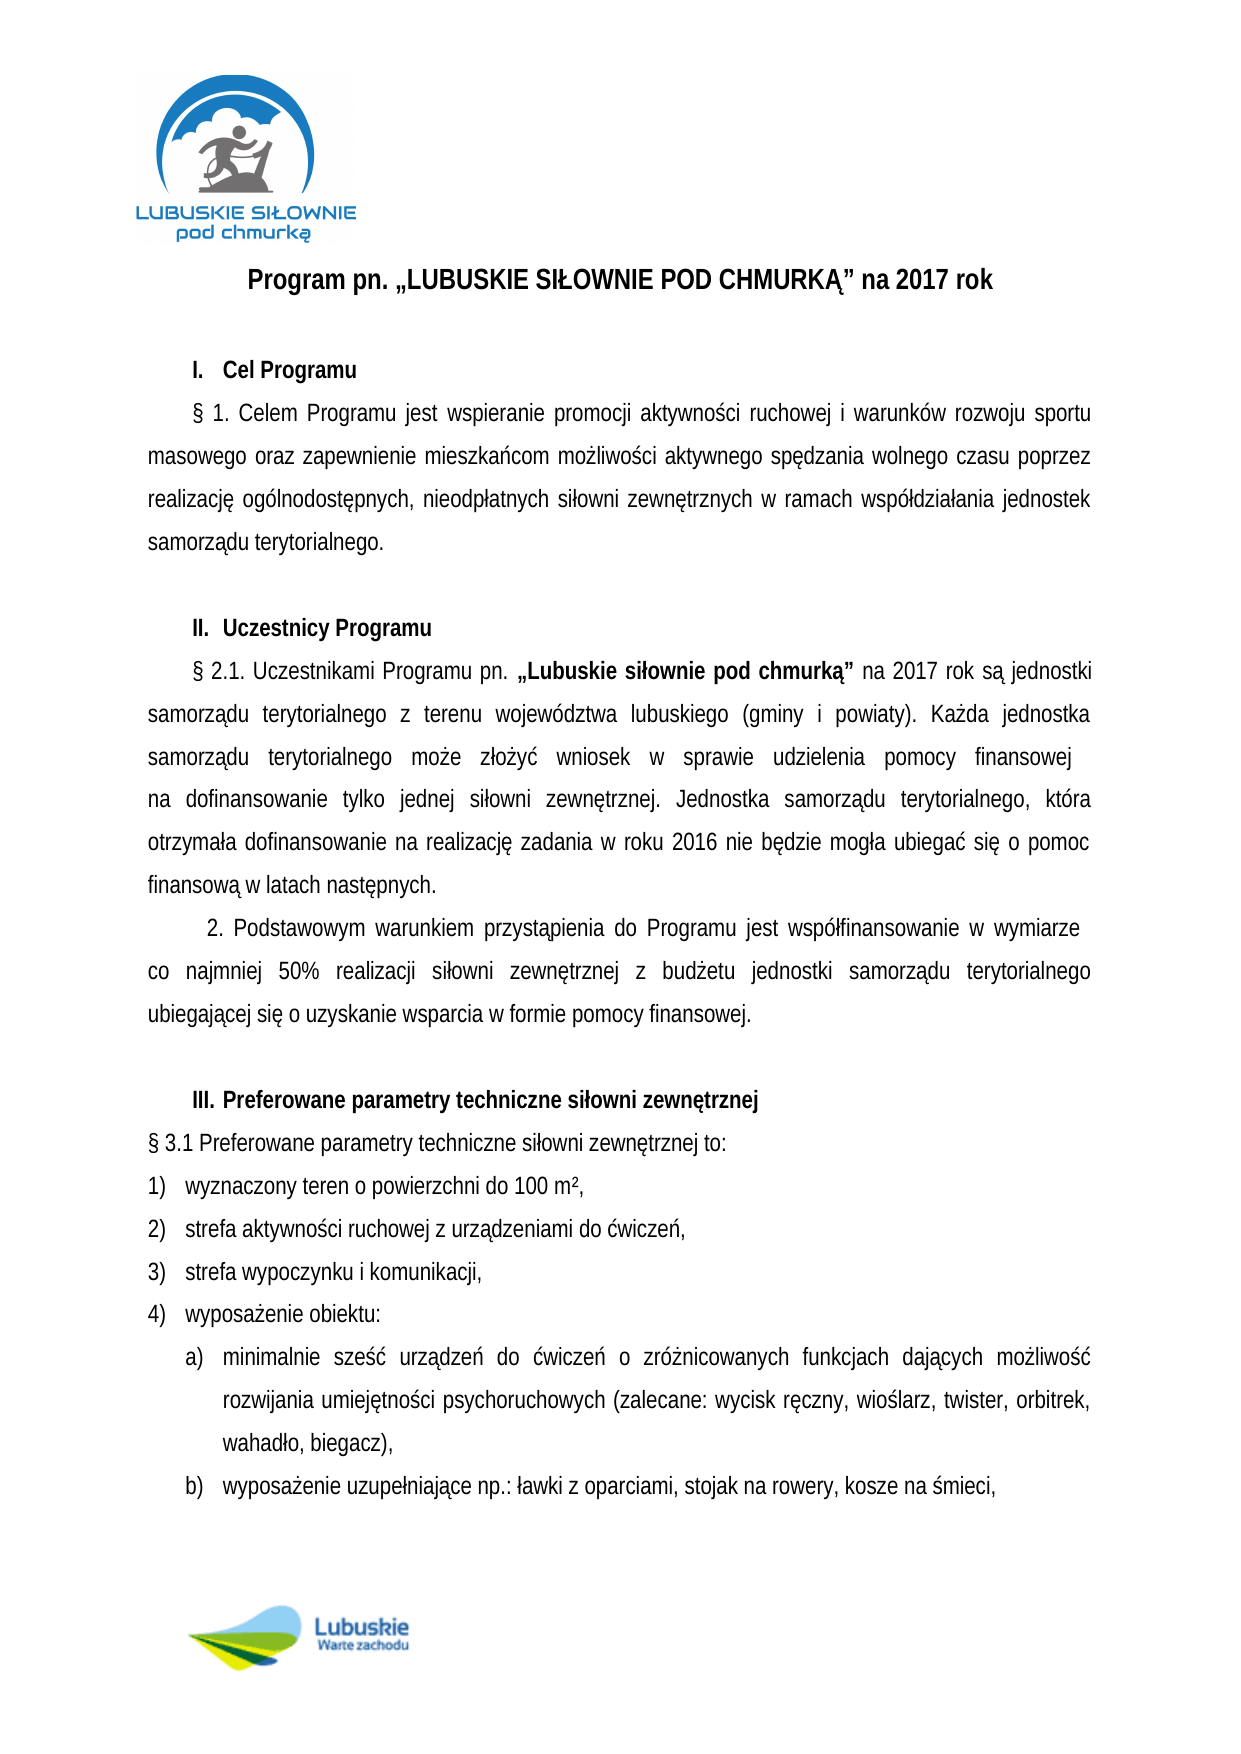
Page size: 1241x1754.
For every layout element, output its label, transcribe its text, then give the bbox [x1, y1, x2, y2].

list strefa aktywności ruchowej z urządzeniami do ćwiczeń, [148, 1214, 1093, 1242]
list Preferowane parametry techniczne siłowni zewnętrznej [192, 1085, 1093, 1113]
list minimalnie sześć urządzeń do ćwiczeń o zróżnicowanych funkcjach dających możliwość rozwijania umiejętności psychoruchowych (zalecane: wycisk ręczny, wioślarz, twister, orbitrek, wahadło, biegacz), [185, 1342, 1093, 1457]
list wyznaczony teren o powierzchni do 100 m², [148, 1171, 1093, 1199]
picture [147, 1603, 465, 1675]
list Uczestnicy Programu [192, 613, 1093, 641]
text § 2.1. Uczestnikami Programu pn. „Lubuskie siłownie pod chmurką” na 2017 rok są jednostki samorządu terytorialnego z terenu województwa lubuskiego (gminy i powiaty). Każda jednostka samorządu terytorialnego może złożyć wniosek w sprawie udzielenia pomocy finansowej na dofinansowanie tylko jednej siłowni zewnętrznej. Jednostka samorządu terytorialnego, która otrzymała dofinansowanie na realizację zadania w roku 2016 nie będzie mogła ubiegać się o pomoc finansową w latach następnych. [148, 656, 1093, 899]
list strefa wypoczynku i komunikacji, [148, 1257, 1093, 1285]
text 2. Podstawowym warunkiem przystąpienia do Programu jest współfinansowanie w wymiarze co najmniej 50% realizacji siłowni zewnętrznej z budżetu jednostki samorządu terytorialnego ubiegającej się o uzyskanie wsparcia w formie pomocy finansowej. [148, 913, 1093, 1028]
picture [136, 75, 357, 244]
text § 1. Celem Programu jest wspieranie promocji aktywności ruchowej i warunków rozwoju sportu masowego oraz zapewnienie mieszkańcom możliwości aktywnego spędzania wolnego czasu poprzez realizację ogólnodostępnych, nieodpłatnych siłowni zewnętrznych w ramach współdziałania jednostek samorządu terytorialnego. [148, 398, 1093, 556]
list wyposażenie uzupełniające np.: ławki z oparciami, stojak na rowery, kosze na śmieci, [185, 1471, 1093, 1500]
list Cel Programu [192, 355, 1093, 384]
text § 3.1 Preferowane parametry techniczne siłowni zewnętrznej to: [148, 1128, 1093, 1156]
list wyposażenie obiektu: [148, 1299, 1093, 1328]
text Program pn. „LUBUSKIE SIŁOWNIE POD CHMURKĄ” na 2017 rok [148, 262, 1093, 296]
